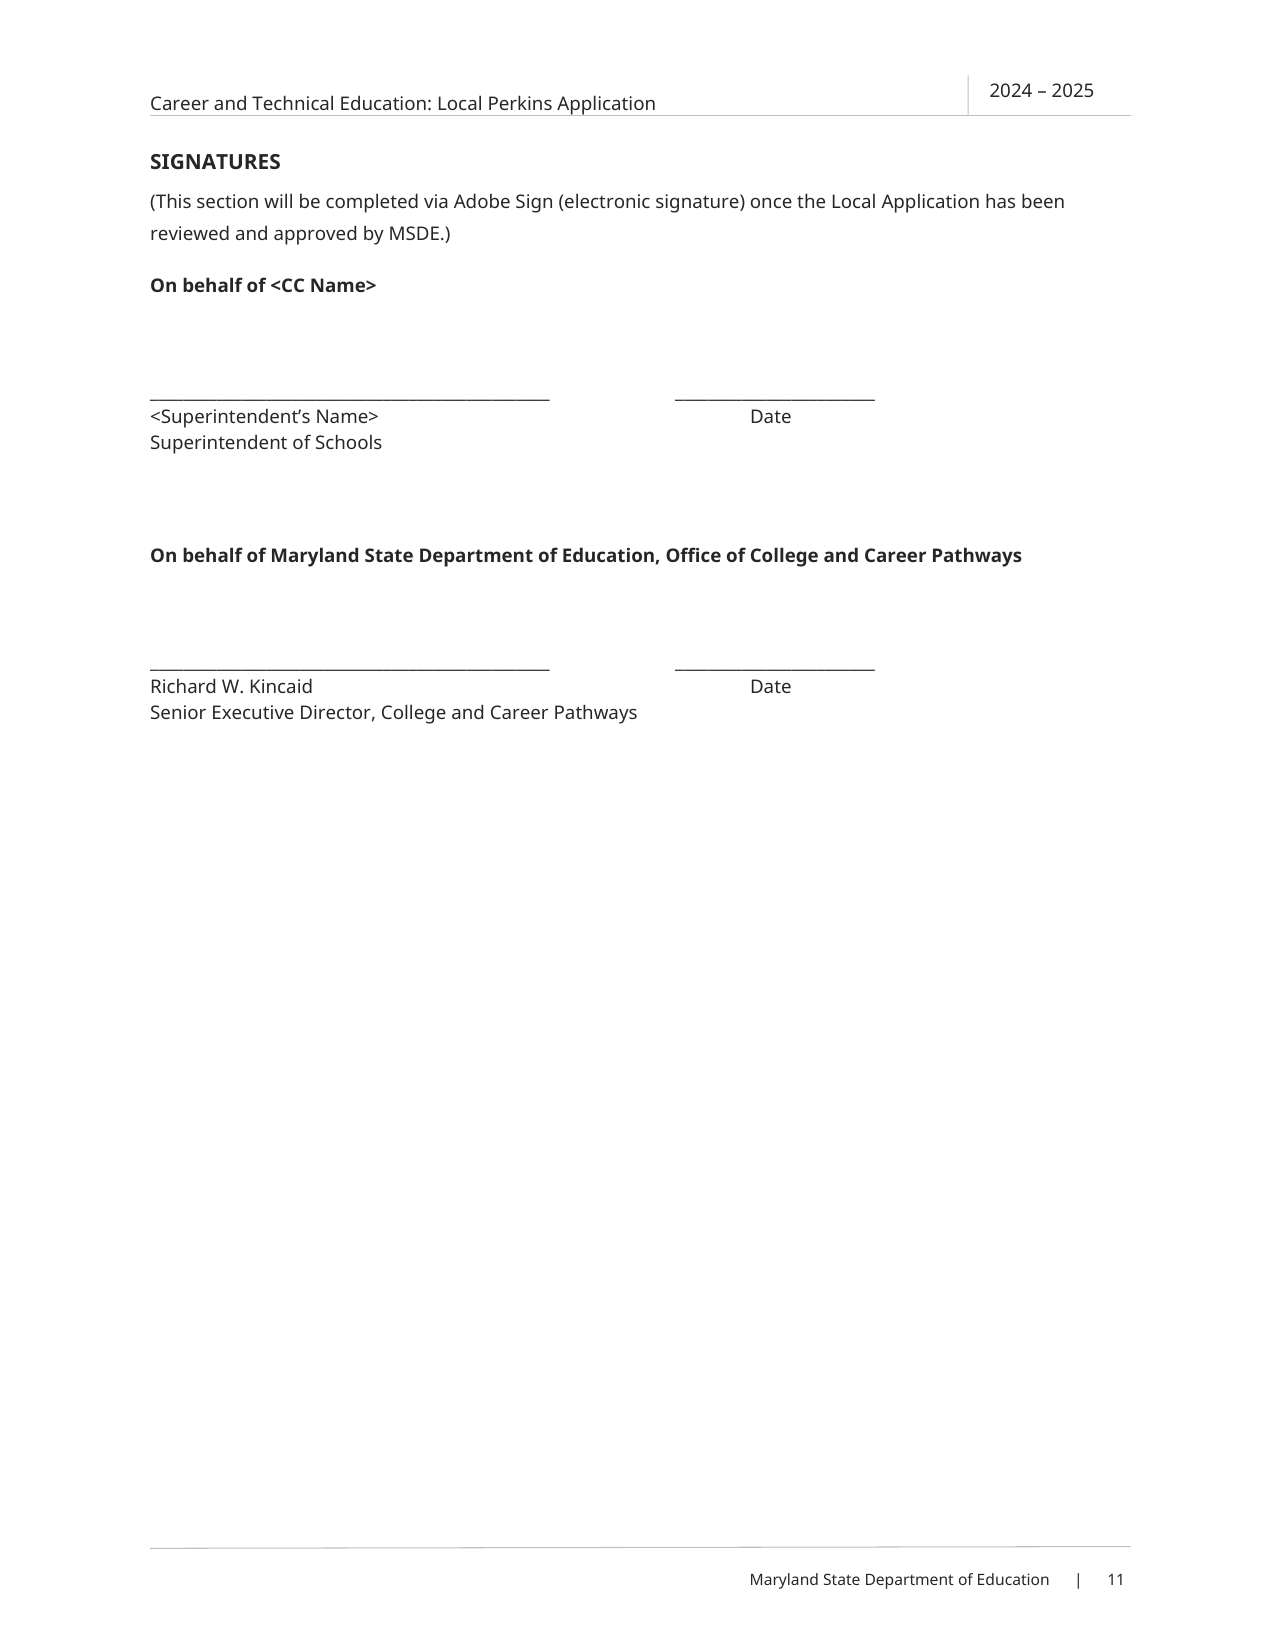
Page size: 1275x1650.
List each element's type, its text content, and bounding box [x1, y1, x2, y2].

text Richard W. Kincaid Date [150, 674, 1125, 699]
text Superintendent of Schools [150, 429, 1125, 454]
text On behalf of Maryland State Department of Education, Office of College and Career Pathways [150, 543, 1125, 568]
subtitle Signatures [150, 147, 1125, 175]
text <Superintendent’s Name> Date [150, 403, 1125, 429]
text On behalf of <CC Name> [150, 272, 1125, 298]
text ________________________________________________ ________________________ [150, 648, 1125, 674]
text ________________________________________________ ________________________ [150, 378, 1125, 403]
text (This section will be completed via Adobe Sign (electronic signature) once the Local Application has been reviewed and approved by MSDE.) [150, 188, 1125, 245]
text Senior Executive Director, College and Career Pathways [150, 699, 1125, 725]
